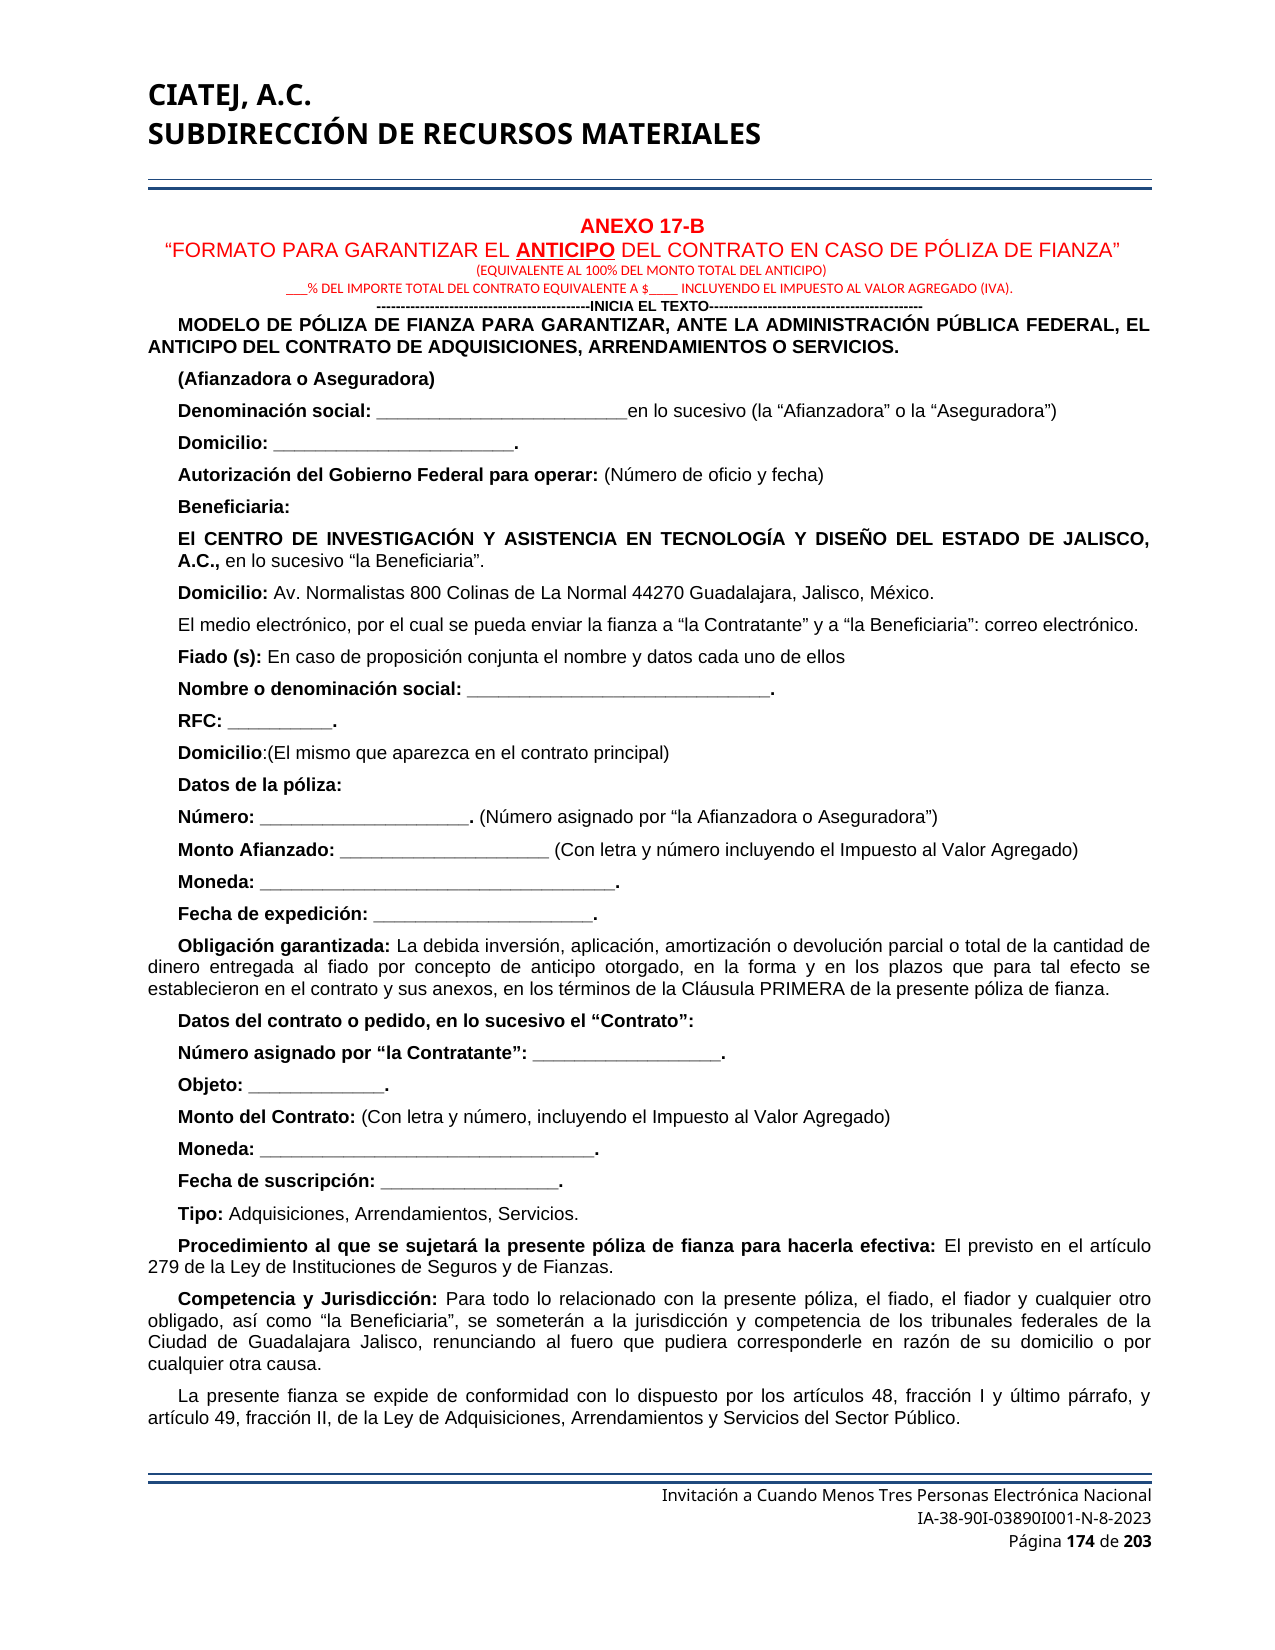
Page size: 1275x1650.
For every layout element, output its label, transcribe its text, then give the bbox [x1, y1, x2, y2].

text El medio electrónico, por el cual se pueda enviar la fianza a “la Contratante” y a “la Beneficiaria”: correo electrónico. [177, 614, 1152, 635]
text Autorización del Gobierno Federal para operar: (Número de oficio y fecha) [148, 464, 1152, 486]
text Monto Afianzado: ____________________ (Con letra y número incluyendo el Impuesto al Valor Agregado) [177, 838, 1152, 860]
text Competencia y Jurisdicción: Para todo lo relacionado con la presente póliza, el fiado, el fiador y cualquier otro obligado, así como “la Beneficiaria”, se someterán a la jurisdicción y competencia de los tribunales federales de la Ciudad de Guadalajara Jalisco, renunciando al fuero que pudiera corresponderle en razón de su domicilio o por cualquier otra causa. [148, 1288, 1152, 1374]
text Moneda: ________________________________. [148, 1138, 1152, 1160]
text El CENTRO DE INVESTIGACIÓN Y ASISTENCIA EN TECNOLOGÍA Y DISEÑO DEL ESTADO DE JALISCO, A.C., en lo sucesivo “la Beneficiaria”. [177, 528, 1152, 571]
text Beneficiaria: [148, 496, 1152, 518]
text (EQUIVALENTE AL 100% DEL MONTO TOTAL DEL ANTICIPO) [148, 262, 1152, 279]
text ANEXO 17-B [148, 214, 1137, 238]
text Nombre o denominación social: _____________________________. [148, 678, 1152, 699]
text Tipo: Adquisiciones, Arrendamientos, Servicios. [148, 1202, 1152, 1224]
text Domicilio: Av. Normalistas 800 Colinas de La Normal 44270 Guadalajara, Jalisco, México. [148, 582, 1152, 603]
text --------------------------------------------INICIA EL TEXTO-------------------------------------------- [148, 297, 1152, 314]
text ___% DEL IMPORTE TOTAL DEL CONTRATO EQUIVALENTE A $____ INCLUYENDO EL IMPUESTO AL VALOR AGREGADO (IVA). [148, 279, 1152, 297]
text Datos del contrato o pedido, en lo sucesivo el “Contrato”: [148, 1010, 1152, 1031]
text Fecha de expedición: _____________________. [148, 903, 1152, 924]
text RFC: __________. [148, 710, 1152, 732]
text Fiado (s): En caso de proposición conjunta el nombre y datos cada uno de ellos [148, 646, 1152, 667]
text Fecha de suscripción: _________________. [148, 1170, 1152, 1192]
text MODELO DE PÓLIZA DE FIANZA PARA GARANTIZAR, ANTE LA ADMINISTRACIÓN PÚBLICA FEDERAL, EL ANTICIPO DEL CONTRATO DE ADQUISICIONES, ARRENDAMIENTOS O SERVICIOS. [148, 314, 1152, 357]
text (Afianzadora o Aseguradora) [148, 368, 1152, 389]
text Procedimiento al que se sujetará la presente póliza de fianza para hacerla efectiva: El previsto en el artículo 279 de la Ley de Instituciones de Seguros y de Fianzas. [148, 1234, 1152, 1278]
text Objeto: _____________. [148, 1074, 1152, 1096]
text Datos de la póliza: [148, 774, 1152, 796]
text Número asignado por “la Contratante”: __________________. [148, 1042, 1152, 1063]
text Número: ____________________. (Número asignado por “la Afianzadora o Aseguradora”) [148, 806, 1152, 828]
text Domicilio: _______________________. [148, 432, 1152, 453]
text Monto del Contrato: (Con letra y número, incluyendo el Impuesto al Valor Agregado) [148, 1106, 1152, 1128]
text Obligación garantizada: La debida inversión, aplicación, amortización o devolución parcial o total de la cantidad de dinero entregada al fiado por concepto de anticipo otorgado, en la forma y en los plazos que para tal efecto se establecieron en el contrato y sus anexos, en los términos de la Cláusula PRIMERA de la presente póliza de fianza. [148, 935, 1152, 999]
text Denominación social: ________________________en lo sucesivo (la “Afianzadora” o la “Aseguradora”) [148, 400, 1152, 421]
text Moneda: __________________________________. [177, 871, 1152, 892]
text “FORMATO PARA GARANTIZAR EL ANTICIPO DEL CONTRATO EN CASO DE PÓLIZA DE FIANZA” [148, 238, 1137, 262]
text La presente fianza se expide de conformidad con lo dispuesto por los artículos 48, fracción I y último párrafo, y artículo 49, fracción II, de la Ley de Adquisiciones, Arrendamientos y Servicios del Sector Público. [148, 1385, 1152, 1428]
text Domicilio:(El mismo que aparezca en el contrato principal) [148, 742, 1152, 764]
